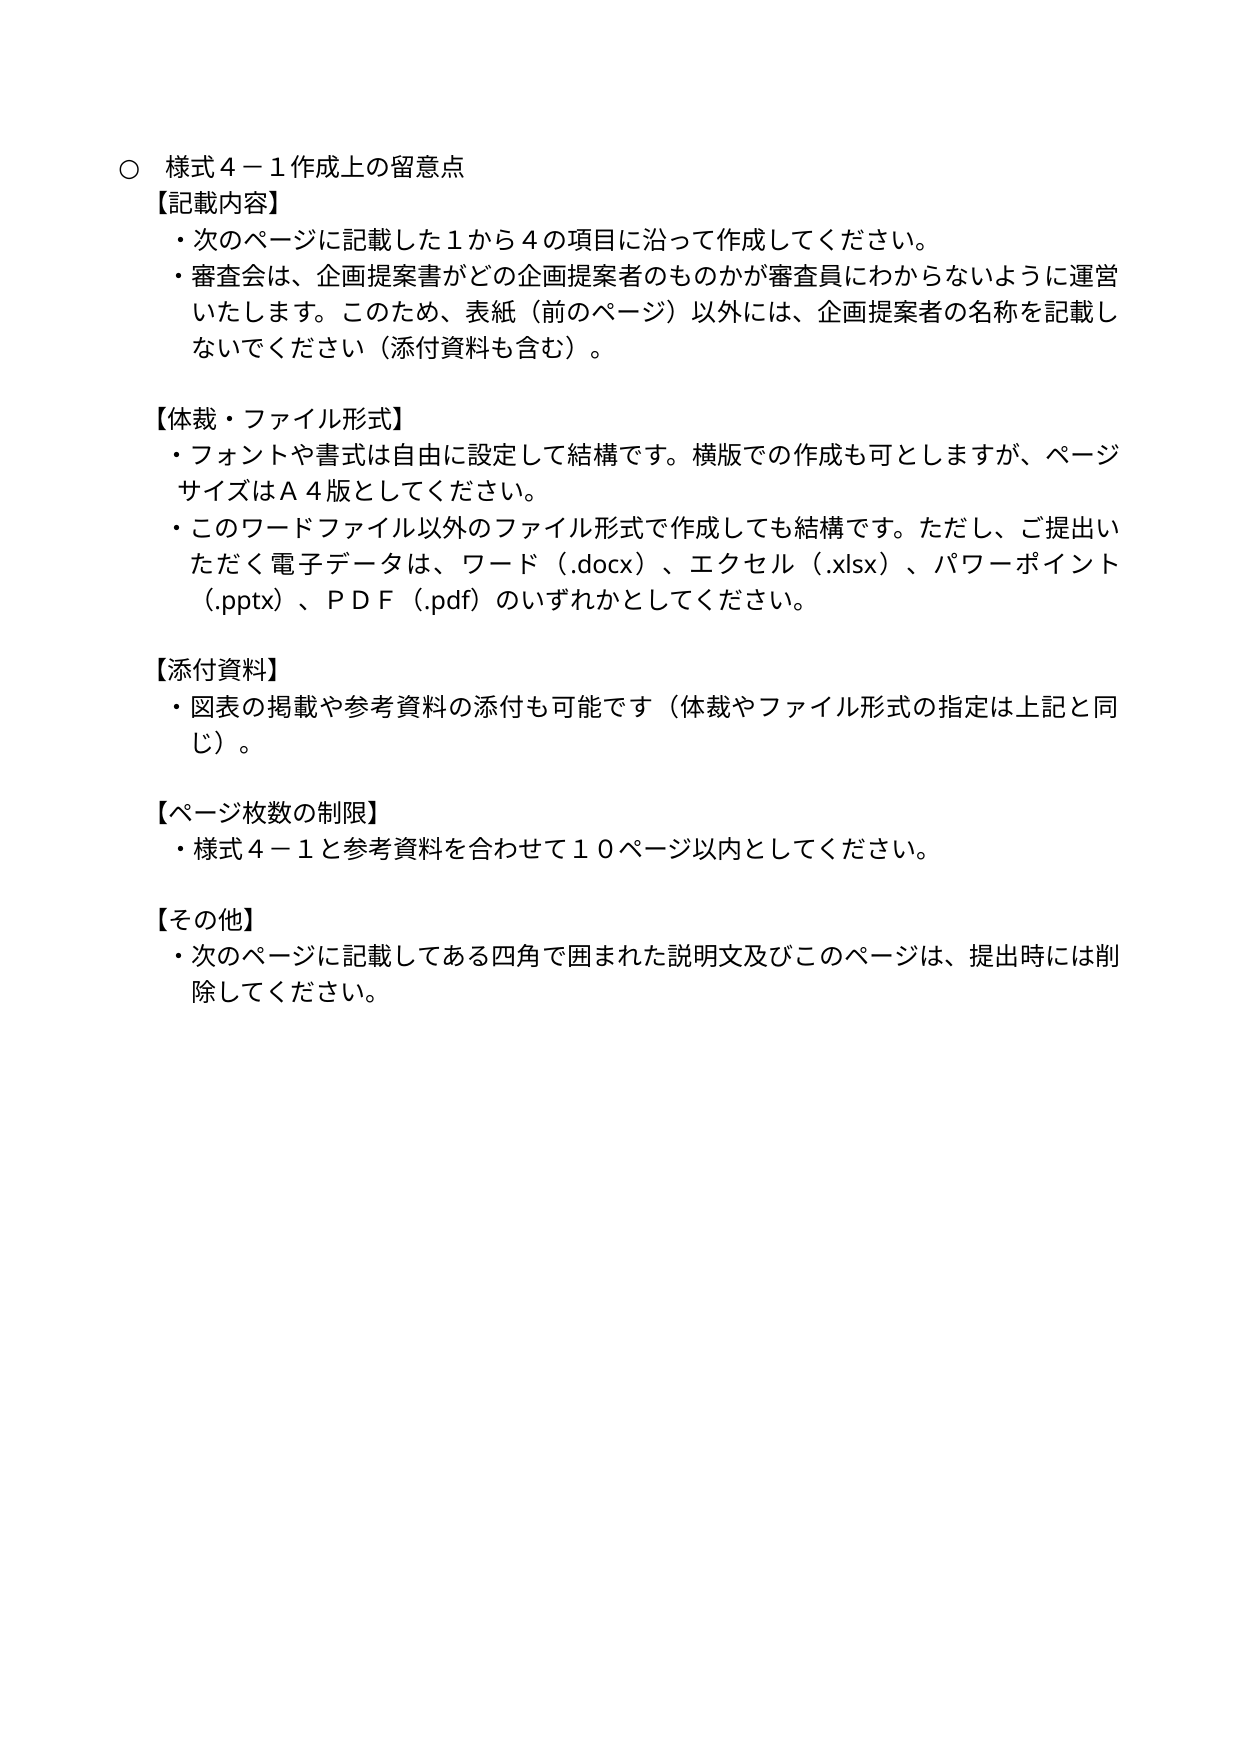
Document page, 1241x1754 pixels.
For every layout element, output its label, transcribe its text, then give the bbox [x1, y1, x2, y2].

text ・次のページに記載してある四角で囲まれた説明文及びこのページは、提出時には削除してください。 [166, 936, 1122, 1009]
text 【体裁・ファイル形式】 [142, 399, 1122, 436]
text 【記載内容】 [118, 184, 1122, 220]
text ・様式４－１と参考資料を合わせて１０ページ以内としてください。 [118, 830, 1122, 866]
text 【ページ枚数の制限】 [118, 794, 1122, 830]
text ・審査会は、企画提案書がどの企画提案者のものかが審査員にわからないように運営いたします。このため、表紙（前のページ）以外には、企画提案者の名称を記載しないでください（添付資料も含む）。 [166, 256, 1122, 365]
text 【その他】 [118, 900, 1122, 936]
text 【添付資料】 [142, 651, 1122, 687]
text ・フォントや書式は自由に設定して結構です。横版での作成も可としますが、ページサイズはＡ４版としてください。 [164, 436, 1122, 508]
text ・次のページに記載した１から４の項目に沿って作成してください。 [118, 220, 1122, 256]
text ・図表の掲載や参考資料の添付も可能です（体裁やファイル形式の指定は上記と同じ）。 [164, 687, 1122, 759]
text ○ 様式４－１作成上の留意点 [118, 148, 1122, 184]
text ・このワードファイル以外のファイル形式で作成しても結構です。ただし、ご提出いただく電子データは、ワード（.docx）、エクセル（.xlsx）、パワーポイント（.pptx）、ＰＤＦ（.pdf）のいずれかとしてください。 [164, 508, 1122, 617]
